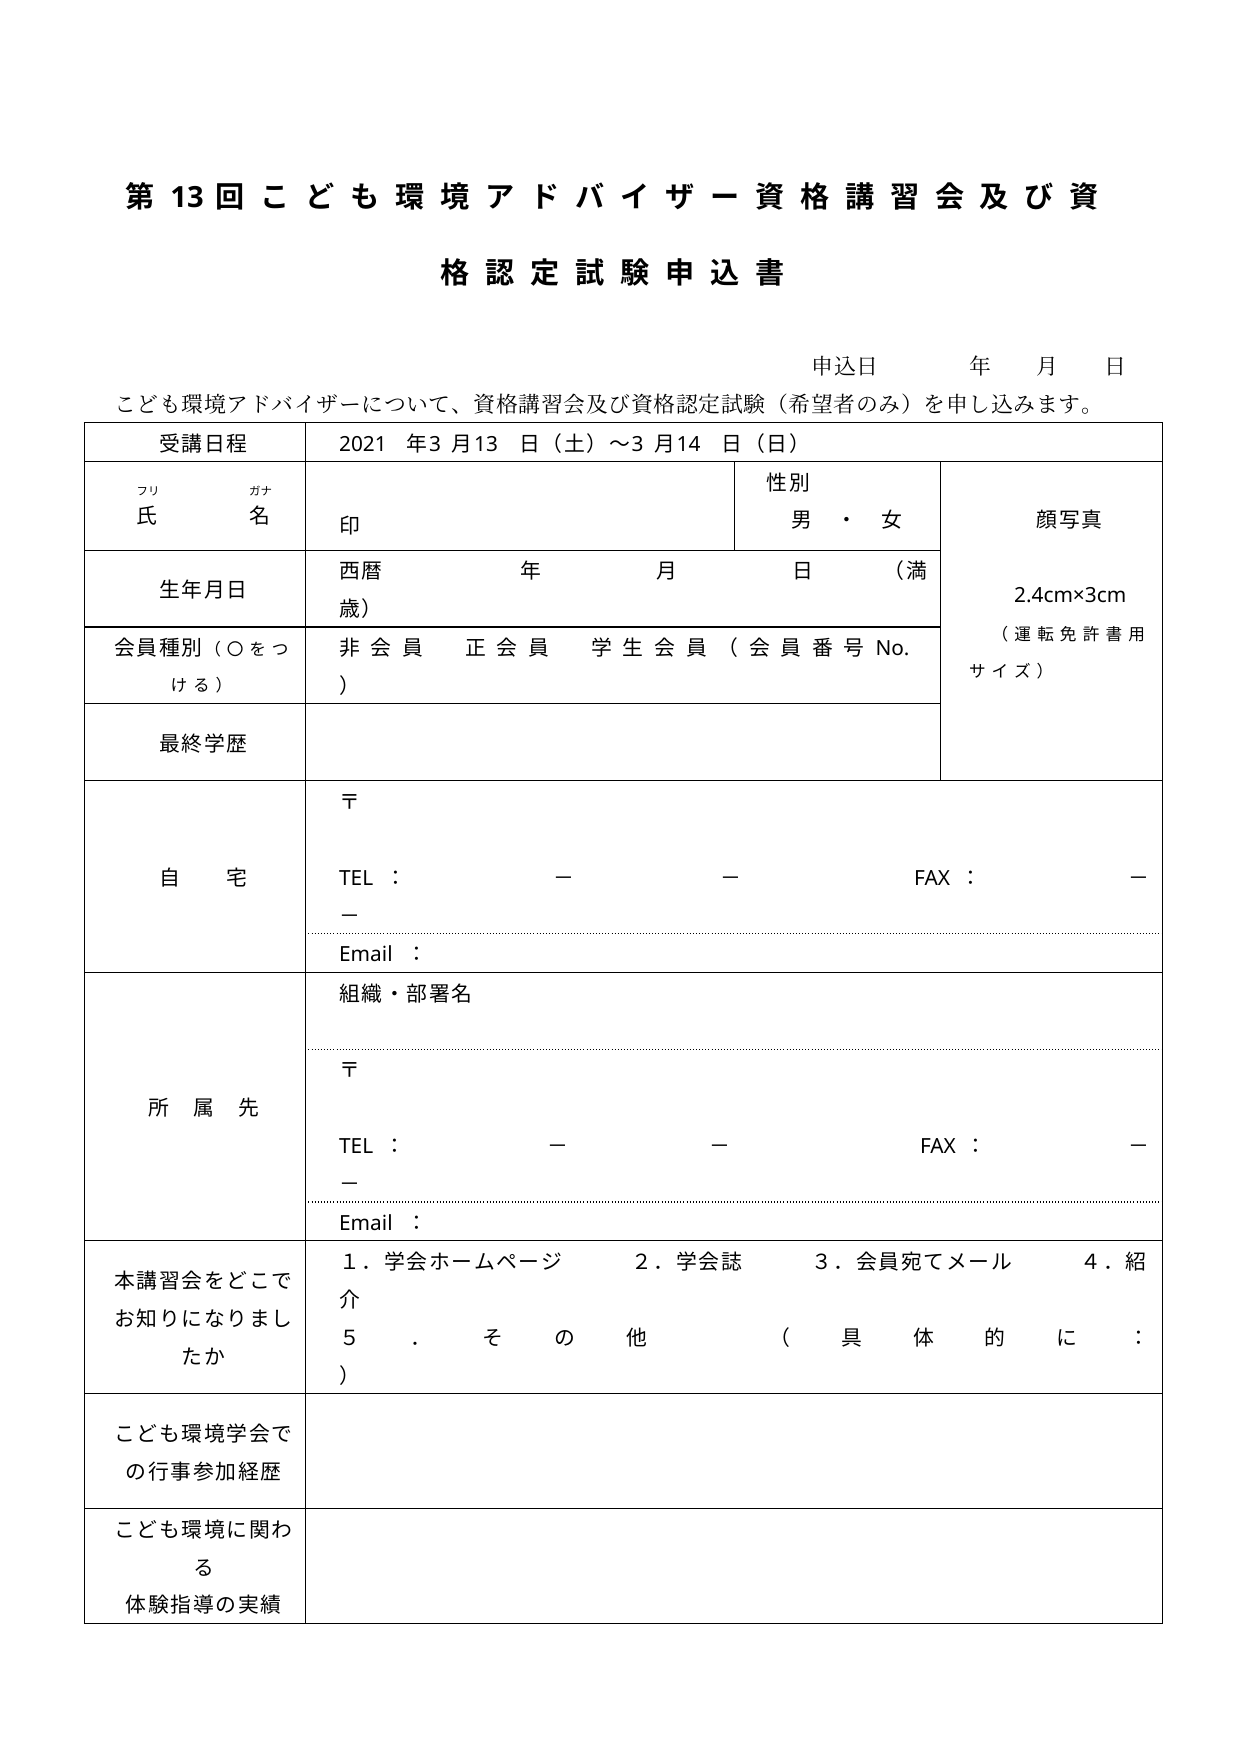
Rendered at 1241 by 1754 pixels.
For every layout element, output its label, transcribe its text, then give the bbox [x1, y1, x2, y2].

table_cell [306, 1509, 1162, 1623]
table_cell 組織・部署名 [306, 973, 1162, 1049]
table_cell １．学会ホームページ ２．学会誌 ３．会員宛てメール ４．紹介 ５．その他 （具体的に： ） [306, 1241, 1162, 1393]
table_cell 性別 男 ・ 女 [735, 462, 940, 549]
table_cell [85, 1509, 305, 1623]
table_cell Email： [306, 1201, 1162, 1240]
table_cell 生年月日 [85, 551, 305, 626]
table_cell [306, 1394, 1162, 1508]
table_cell 西暦 年 月 日 （満 歳） [306, 551, 940, 626]
text 第13回こども環境アドバイザー資格講習会及び資格認定試験申込書 [114, 157, 1126, 308]
table_header 2021年3月13日（土）～3月14日（日） [306, 423, 1162, 461]
table_cell [85, 462, 305, 549]
table_cell [306, 704, 940, 780]
table_cell 会員種別（〇をつける） [85, 628, 305, 703]
table_cell 顔写真 2.4cm×3cm （運転免許書用サイズ） [941, 462, 1162, 780]
table_cell 印 [306, 462, 734, 549]
table_cell 自 宅 [85, 781, 305, 972]
table_cell Email： [306, 933, 1162, 972]
table_cell 非会員 正会員 学生会員（会員番号No. ） [306, 628, 940, 703]
text 申込日 年 月 日 [114, 346, 1126, 384]
table_cell 最終学歴 [85, 704, 305, 780]
table_header 受講日程 [85, 423, 305, 461]
table_cell 所 属 先 [85, 973, 305, 1240]
table_cell 〒 TEL： － － FAX： － － [306, 781, 1162, 933]
table_cell 〒 TEL： － － FAX： － － [306, 1049, 1162, 1201]
table_cell こども環境学会での行事参加経歴 [85, 1394, 305, 1508]
table_cell 本講習会をどこで お知りになりましたか [85, 1241, 305, 1393]
text こども環境アドバイザーについて、資格講習会及び資格認定試験（希望者のみ）を申し込みます。 [114, 384, 1126, 422]
